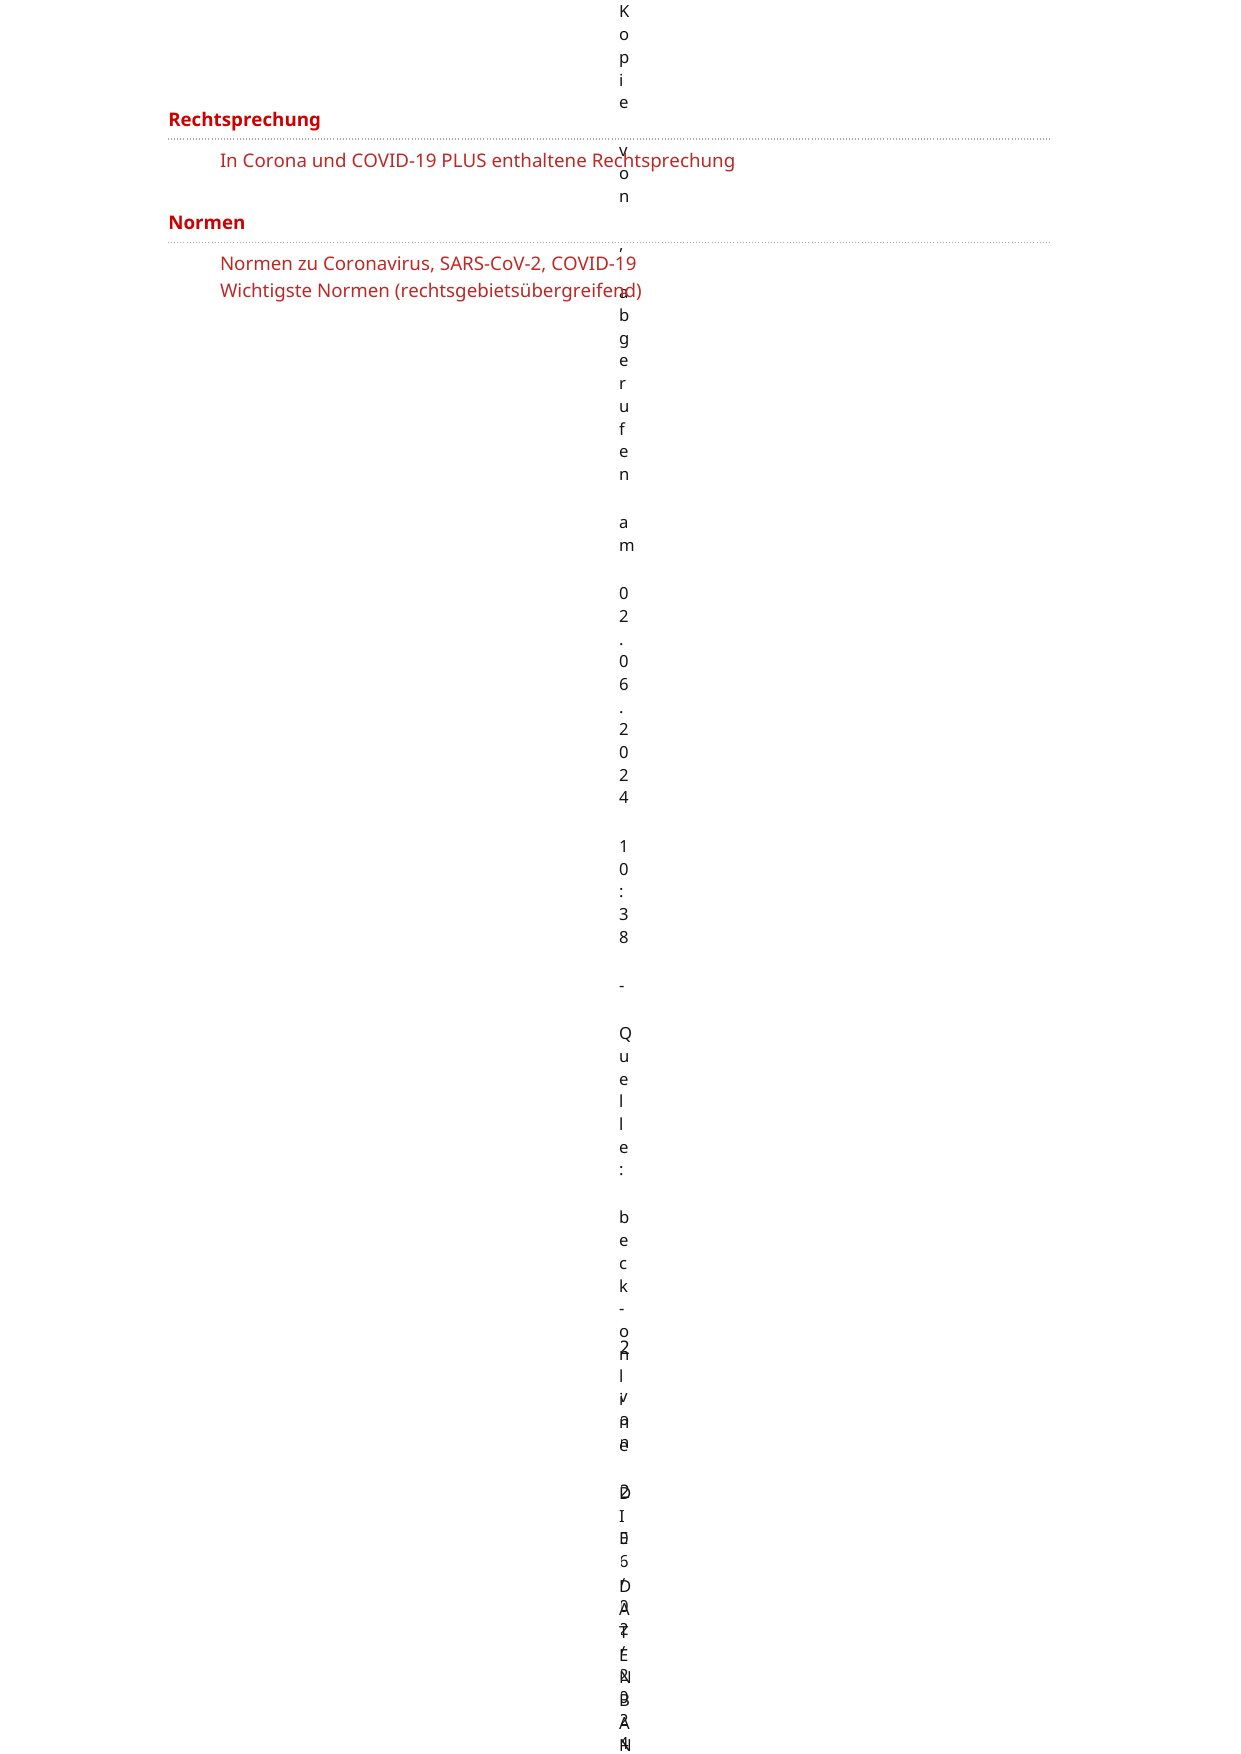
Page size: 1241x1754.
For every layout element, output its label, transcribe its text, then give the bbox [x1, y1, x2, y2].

text Normen [168, 202, 1050, 243]
text Normen zu Coronavirus, SARS-CoV-2, COVID-19 [199, 249, 1052, 276]
text In Corona und COVID-19 PLUS enthaltene Rechtsprechung [213, 146, 1058, 179]
text Wichtigste Normen (rechtsgebietsübergreifend) [199, 276, 1052, 302]
text Rechtsprechung [168, 99, 1050, 140]
